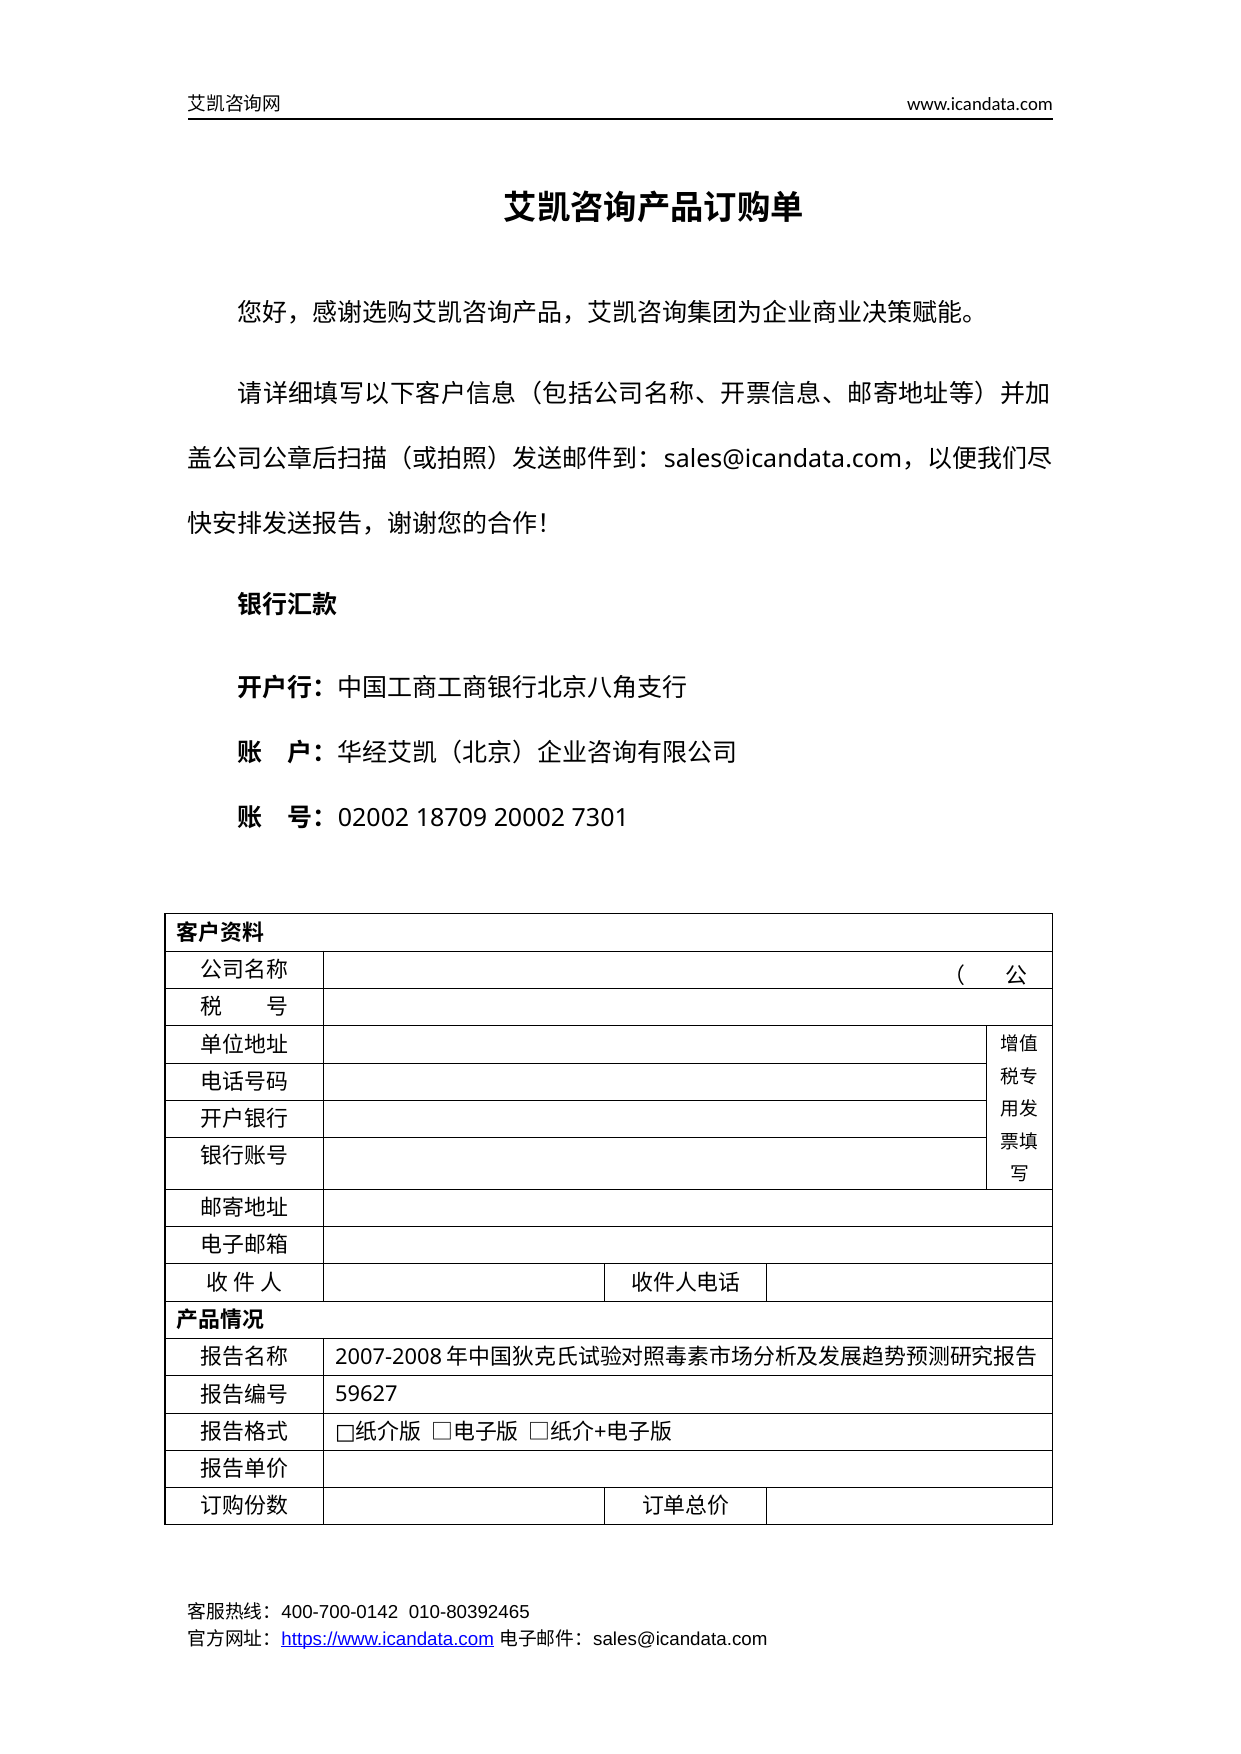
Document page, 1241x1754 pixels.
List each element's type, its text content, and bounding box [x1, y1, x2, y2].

table_cell [324, 1227, 1052, 1263]
table_cell 订单总价 [605, 1488, 766, 1524]
table_cell 公司名称 [166, 952, 323, 988]
text 账 号：02002 18709 20002 7301 [187, 783, 1053, 848]
table_cell 订购份数 [166, 1488, 323, 1524]
table_cell 产品情况 [166, 1302, 1052, 1338]
text 开户行：中国工商工商银行北京八角支行 [187, 653, 1053, 718]
table_cell [324, 1064, 986, 1100]
table_cell 2007-2008年中国狄克氏试验对照毒素市场分析及发展趋势预测研究报告 [324, 1339, 1052, 1375]
table_cell 银行账号 [166, 1138, 323, 1189]
table_cell [324, 1264, 604, 1301]
table_cell 报告名称 [166, 1339, 323, 1375]
table_header 客户资料 [166, 914, 1052, 951]
table_cell [324, 1451, 1052, 1487]
table_cell [324, 989, 1052, 1025]
table_cell [324, 952, 1052, 988]
text 银行汇款 [187, 570, 1053, 635]
text 艾凯咨询产品订购单 [187, 172, 1053, 237]
table_cell 单位地址 [166, 1026, 323, 1062]
table_cell [324, 1190, 1052, 1226]
text 请详细填写以下客户信息（包括公司名称、开票信息、邮寄地址等）并加盖公司公章后扫描（或拍照）发送邮件到：sales@icandata.com，以便我们尽快安排发送报告，谢谢您的合作！ [187, 359, 1053, 554]
table_cell [324, 1026, 986, 1062]
text 您好，感谢选购艾凯咨询产品，艾凯咨询集团为企业商业决策赋能。 [187, 278, 1053, 343]
table_cell 税 号 [166, 989, 323, 1025]
table_cell 电子邮箱 [166, 1227, 323, 1263]
table_cell 增值税专用发票填写 [987, 1026, 1052, 1189]
table_cell 报告编号 [166, 1376, 323, 1412]
table_cell 报告格式 [166, 1414, 323, 1450]
table_cell 开户银行 [166, 1101, 323, 1137]
table_cell [767, 1264, 1052, 1301]
table_cell [324, 1488, 604, 1524]
table_cell [767, 1488, 1052, 1524]
table_cell 59627 [324, 1376, 1052, 1412]
table_cell [324, 1138, 986, 1189]
table_cell □纸介版 □电子版 □纸介+电子版 [324, 1414, 1052, 1450]
table_cell 收 件 人 [166, 1264, 323, 1301]
table_cell [324, 1101, 986, 1137]
table_cell 报告单价 [166, 1451, 323, 1487]
table_cell 收件人电话 [605, 1264, 766, 1301]
text 账 户：华经艾凯（北京）企业咨询有限公司 [187, 718, 1053, 783]
table_cell 邮寄地址 [166, 1190, 323, 1226]
table_cell 电话号码 [166, 1064, 323, 1100]
